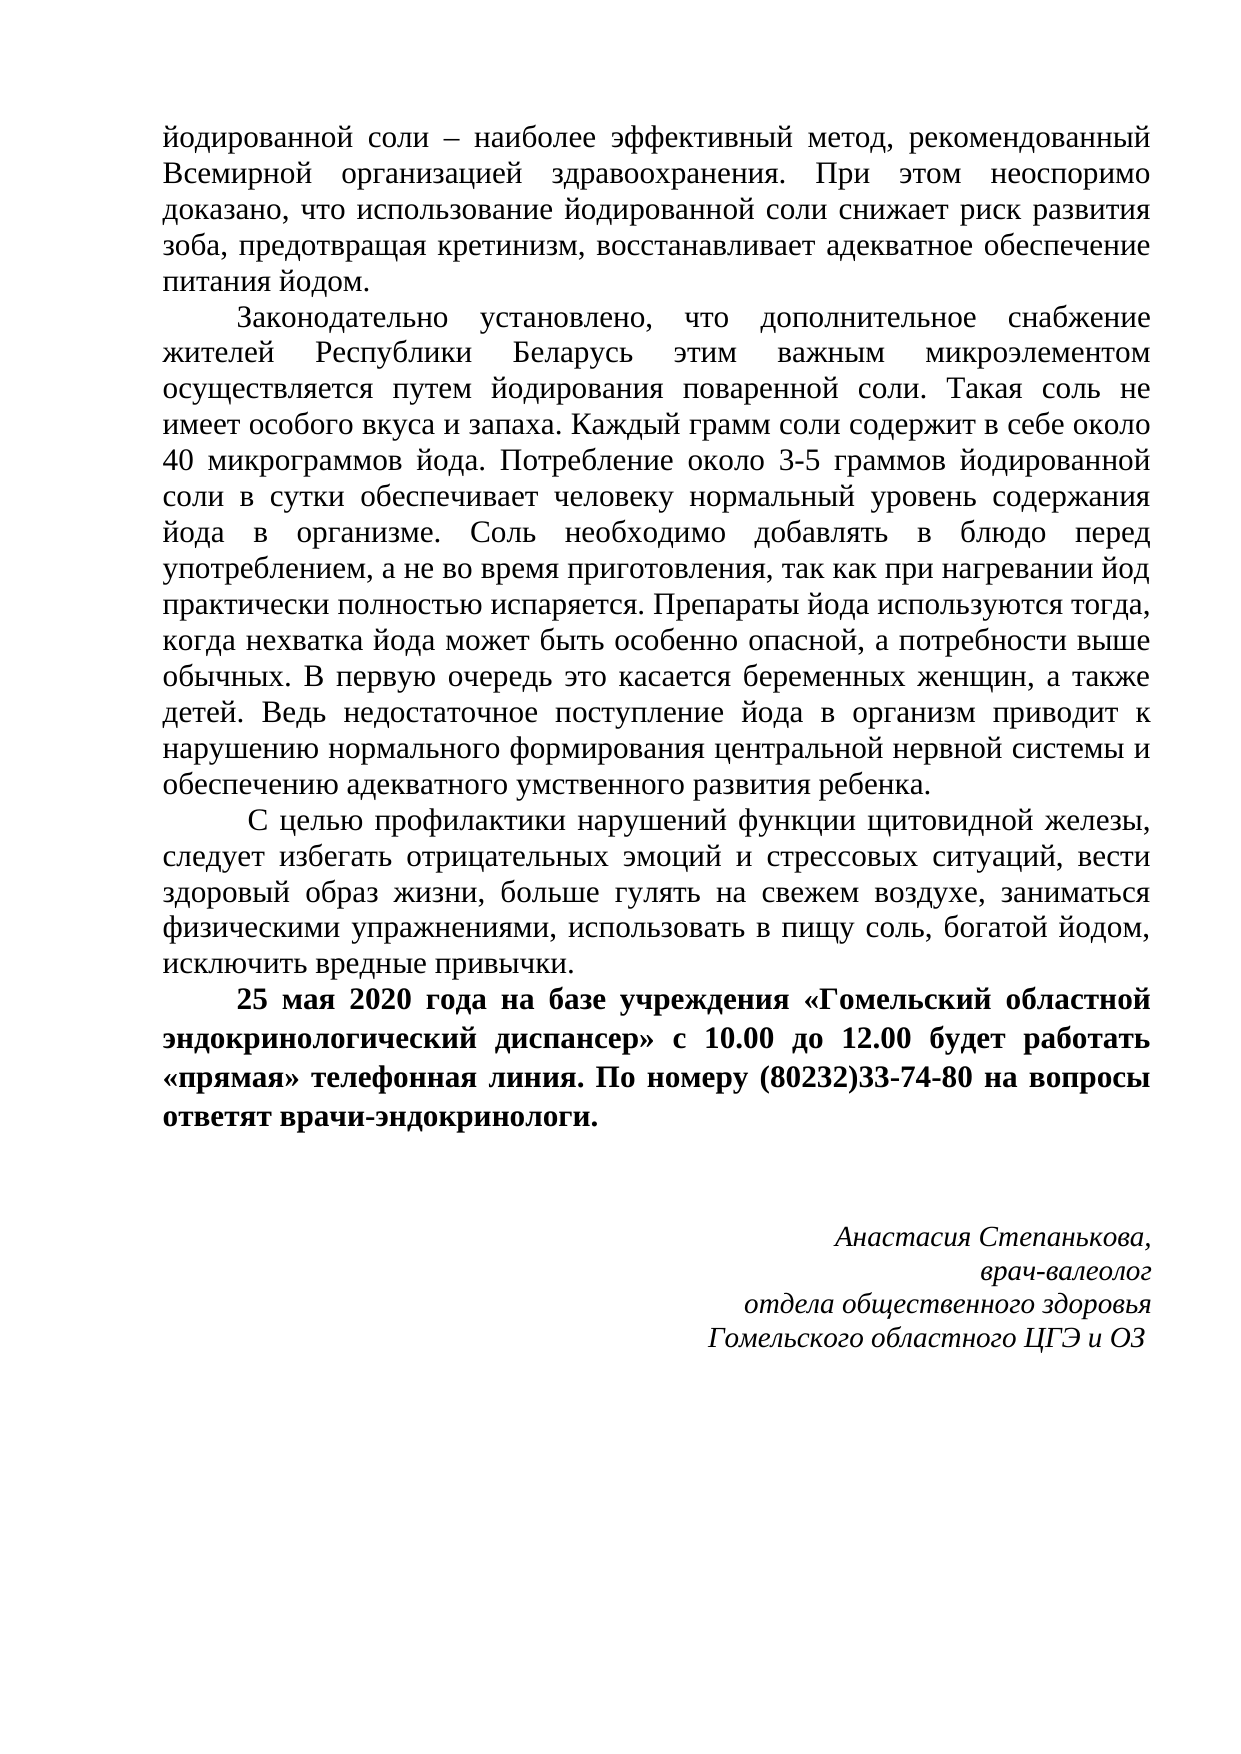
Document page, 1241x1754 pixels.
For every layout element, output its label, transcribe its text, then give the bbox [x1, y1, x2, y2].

text Гомельского областного ЦГЭ и ОЗ [162, 1320, 1152, 1353]
text 25 мая 2020 года на базе учреждения «Гомельский областной эндокринологический диспансер» с 10.00 до 12.00 будет работать «прямая» телефонная линия. По номеру (80232)33-74-80 на вопросы ответят врачи-эндокринологи. [162, 981, 1152, 1133]
text Законодательно установлено, что дополнительное снабжение жителей Республики Беларусь этим важным микроэлементом осуществляется путем йодирования поваренной соли. Такая соль не имеет особого вкуса и запаха. Каждый грамм соли содержит в себе около 40 микрограммов йода. Потребление около 3-5 граммов йодированной соли в сутки обеспечивает человеку нормальный уровень содержания йода в организме. Соль необходимо добавлять в блюдо перед употреблением, а не во время приготовления, так как при нагревании йод практически полностью испаряется. Препараты йода используются тогда, когда нехватка йода может быть особенно опасной, а потребности выше обычных. В первую очередь это касается беременных женщин, а также детей. Ведь недостаточное поступление йода в организм приводит к нарушению нормального формирования центральной нервной системы и обеспечению адекватного умственного развития ребенка. [162, 298, 1152, 801]
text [162, 118, 1152, 298]
text С целью профилактики нарушений функции щитовидной железы, следует избегать отрицательных эмоций и стрессовых ситуаций, вести здоровый образ жизни, больше гулять на свежем воздухе, заниматься физическими упражнениями, использовать в пищу соль, богатой йодом, исключить вредные привычки. [162, 801, 1152, 981]
text отдела общественного здоровья [162, 1286, 1152, 1320]
text Анастасия Степанькова, [162, 1219, 1152, 1253]
text врач-валеолог [162, 1253, 1152, 1286]
